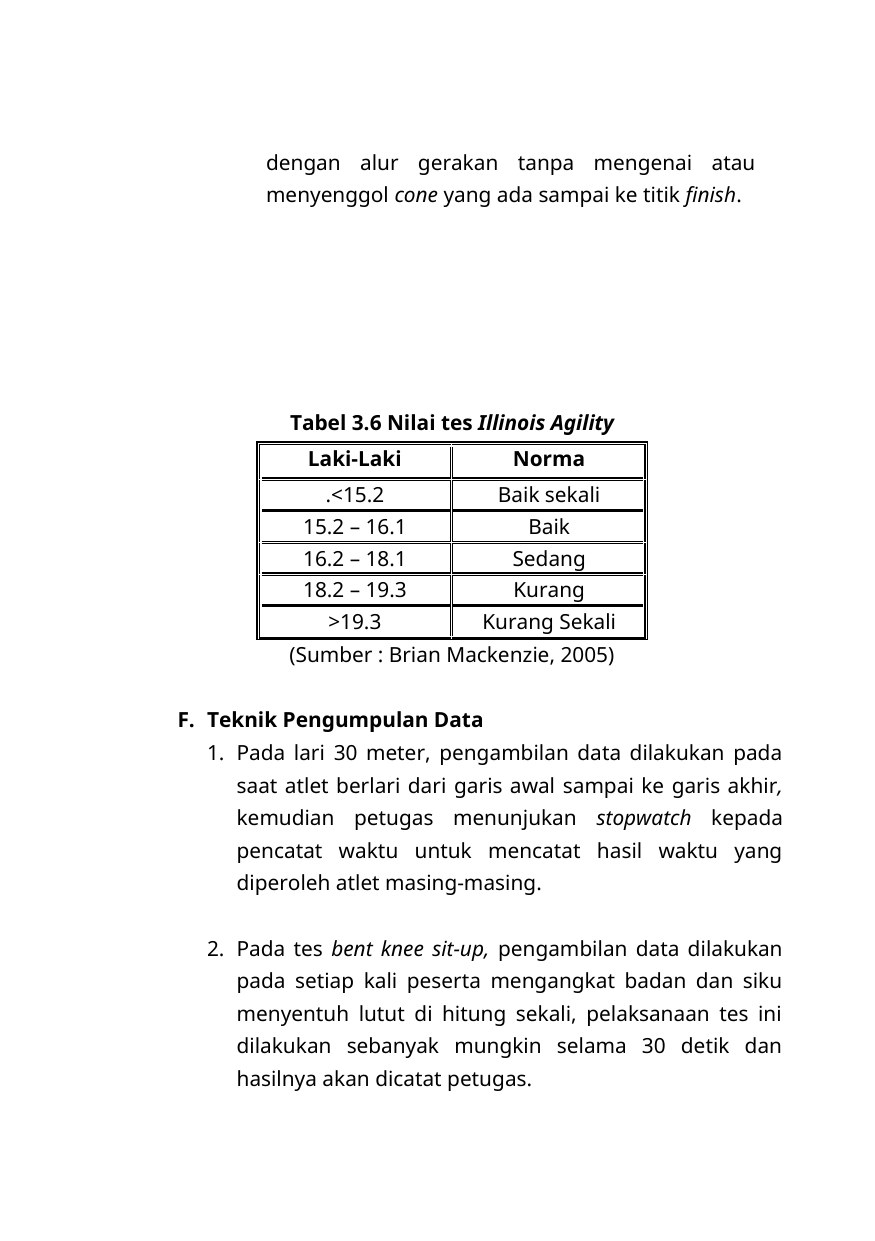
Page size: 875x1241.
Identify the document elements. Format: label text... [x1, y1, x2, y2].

table_header Norma [452, 445, 644, 477]
table_cell Baik [453, 509, 644, 541]
table_cell 18.2 – 19.3 [260, 572, 450, 604]
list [236, 148, 756, 209]
list Pada lari 30 meter, pengambilan data dilakukan pada saat atlet berlari dari garis awal sampai ke garis akhir, kemudian petugas menunjukan stopwatch kepada pencatat waktu untuk mencatat hasil waktu yang diperoleh atlet masing-masing. [207, 738, 783, 897]
table_cell Kurang Sekali [452, 604, 644, 637]
table_cell .<15.2 [260, 477, 450, 509]
table_cell Sedang [452, 541, 646, 572]
table_header Laki-Laki [260, 445, 452, 477]
table_cell >19.3 [260, 604, 452, 637]
table_cell 15.2 – 16.1 [260, 509, 450, 541]
text (Sumber : Brian Mackenzie, 2005) [148, 640, 756, 669]
table_cell 16.2 – 18.1 [258, 541, 452, 572]
table_cell Baik sekali [453, 477, 645, 509]
list Pada tes bent knee sit-up, pengambilan data dilakukan pada setiap kali peserta mengangkat badan dan siku menyentuh lutut di hitung sekali, pelaksanaan tes ini dilakukan sebanyak mungkin selama 30 detik dan hasilnya akan dicatat petugas. [207, 934, 783, 1093]
table_cell Kurang [453, 572, 645, 604]
text Tabel 3.6 Nilai tes Illinois Agility [148, 408, 756, 437]
list Teknik Pengumpulan Data [148, 706, 756, 734]
